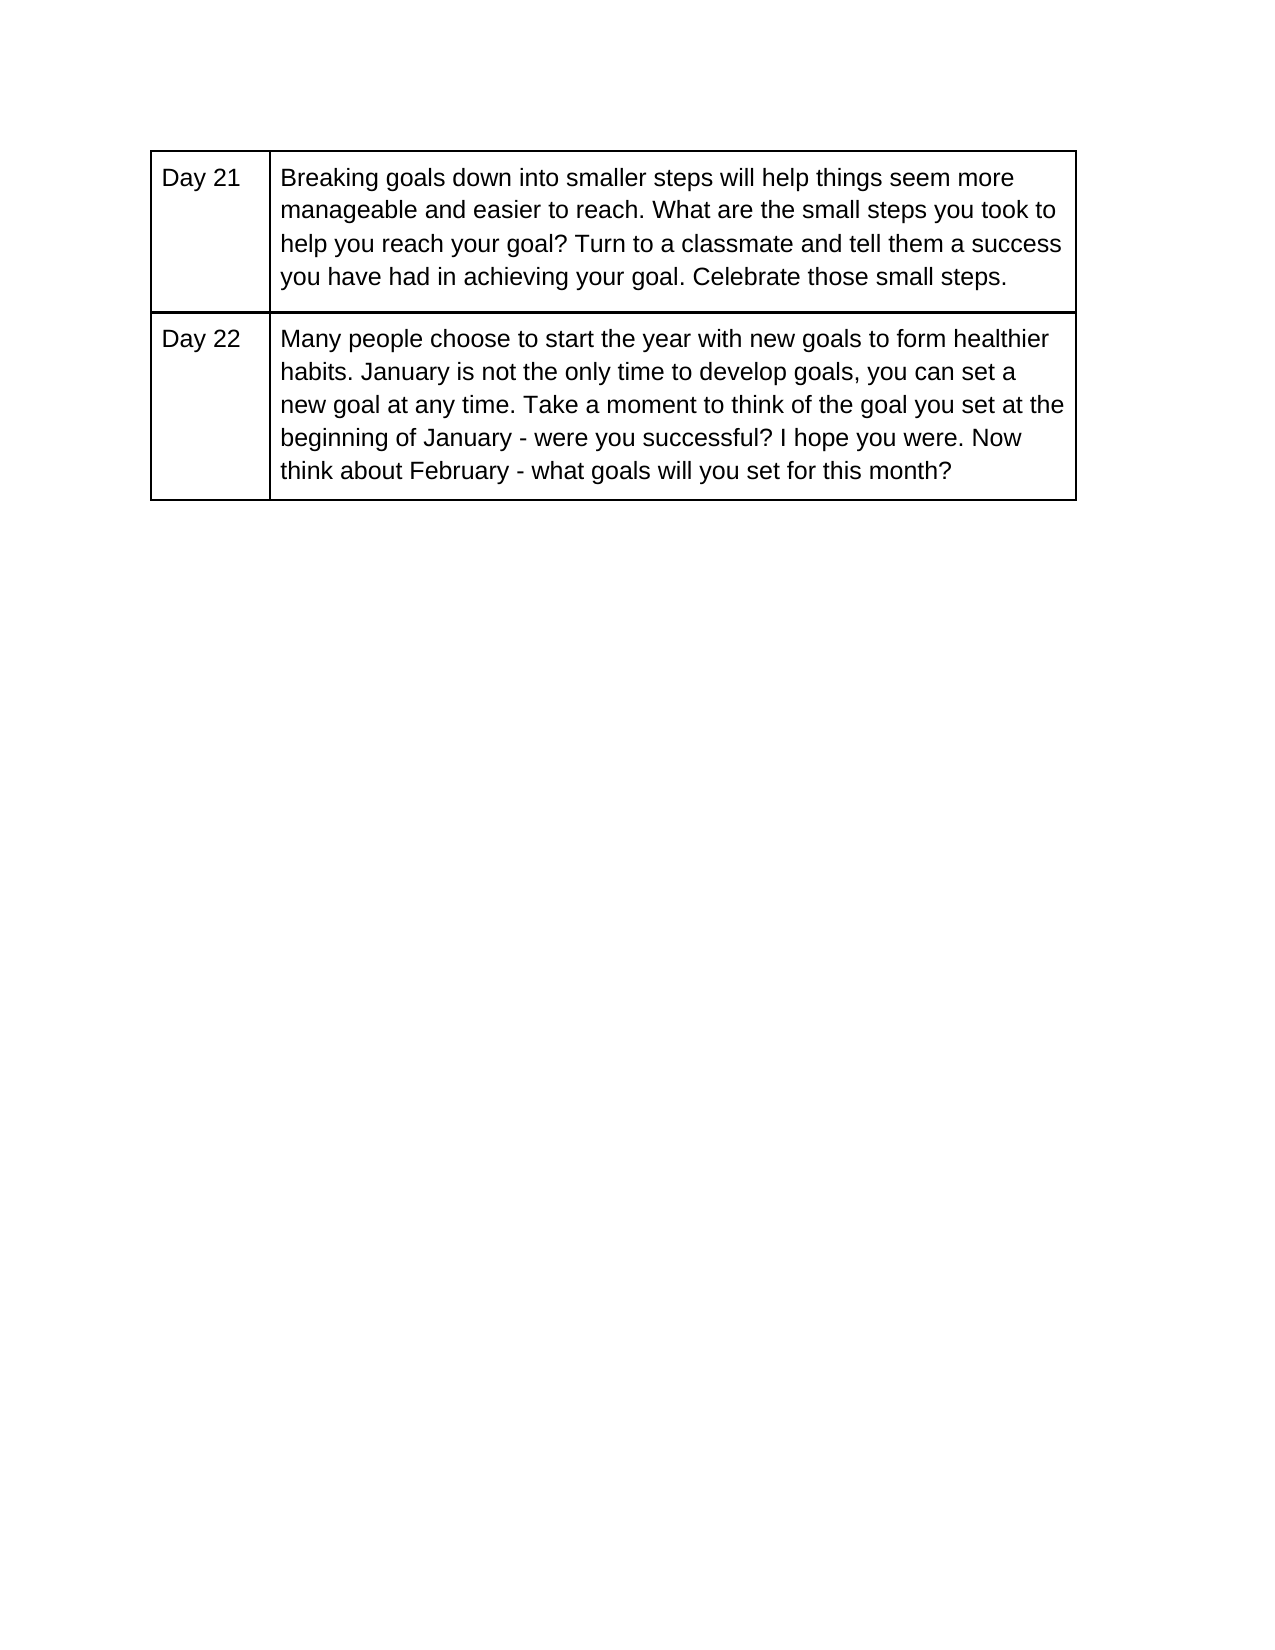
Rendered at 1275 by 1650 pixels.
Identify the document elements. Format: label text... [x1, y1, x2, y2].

table_cell Breaking goals down into smaller steps will help things seem more manageable and easier to reach. What are the small steps you took to help you reach your goal? Turn to a classmate and tell them a success you have had in achieving your goal. Celebrate those small steps. [271, 152, 1075, 311]
table_cell Day 22 [152, 314, 269, 499]
table_cell Many people choose to start the year with new goals to form healthier habits. January is not the only time to develop goals, you can set a new goal at any time. Take a moment to think of the goal you set at the beginning of January - were you successful? I hope you were. Now think about February - what goals will you set for this month? [271, 314, 1075, 499]
table_cell Day 21 [152, 152, 269, 311]
